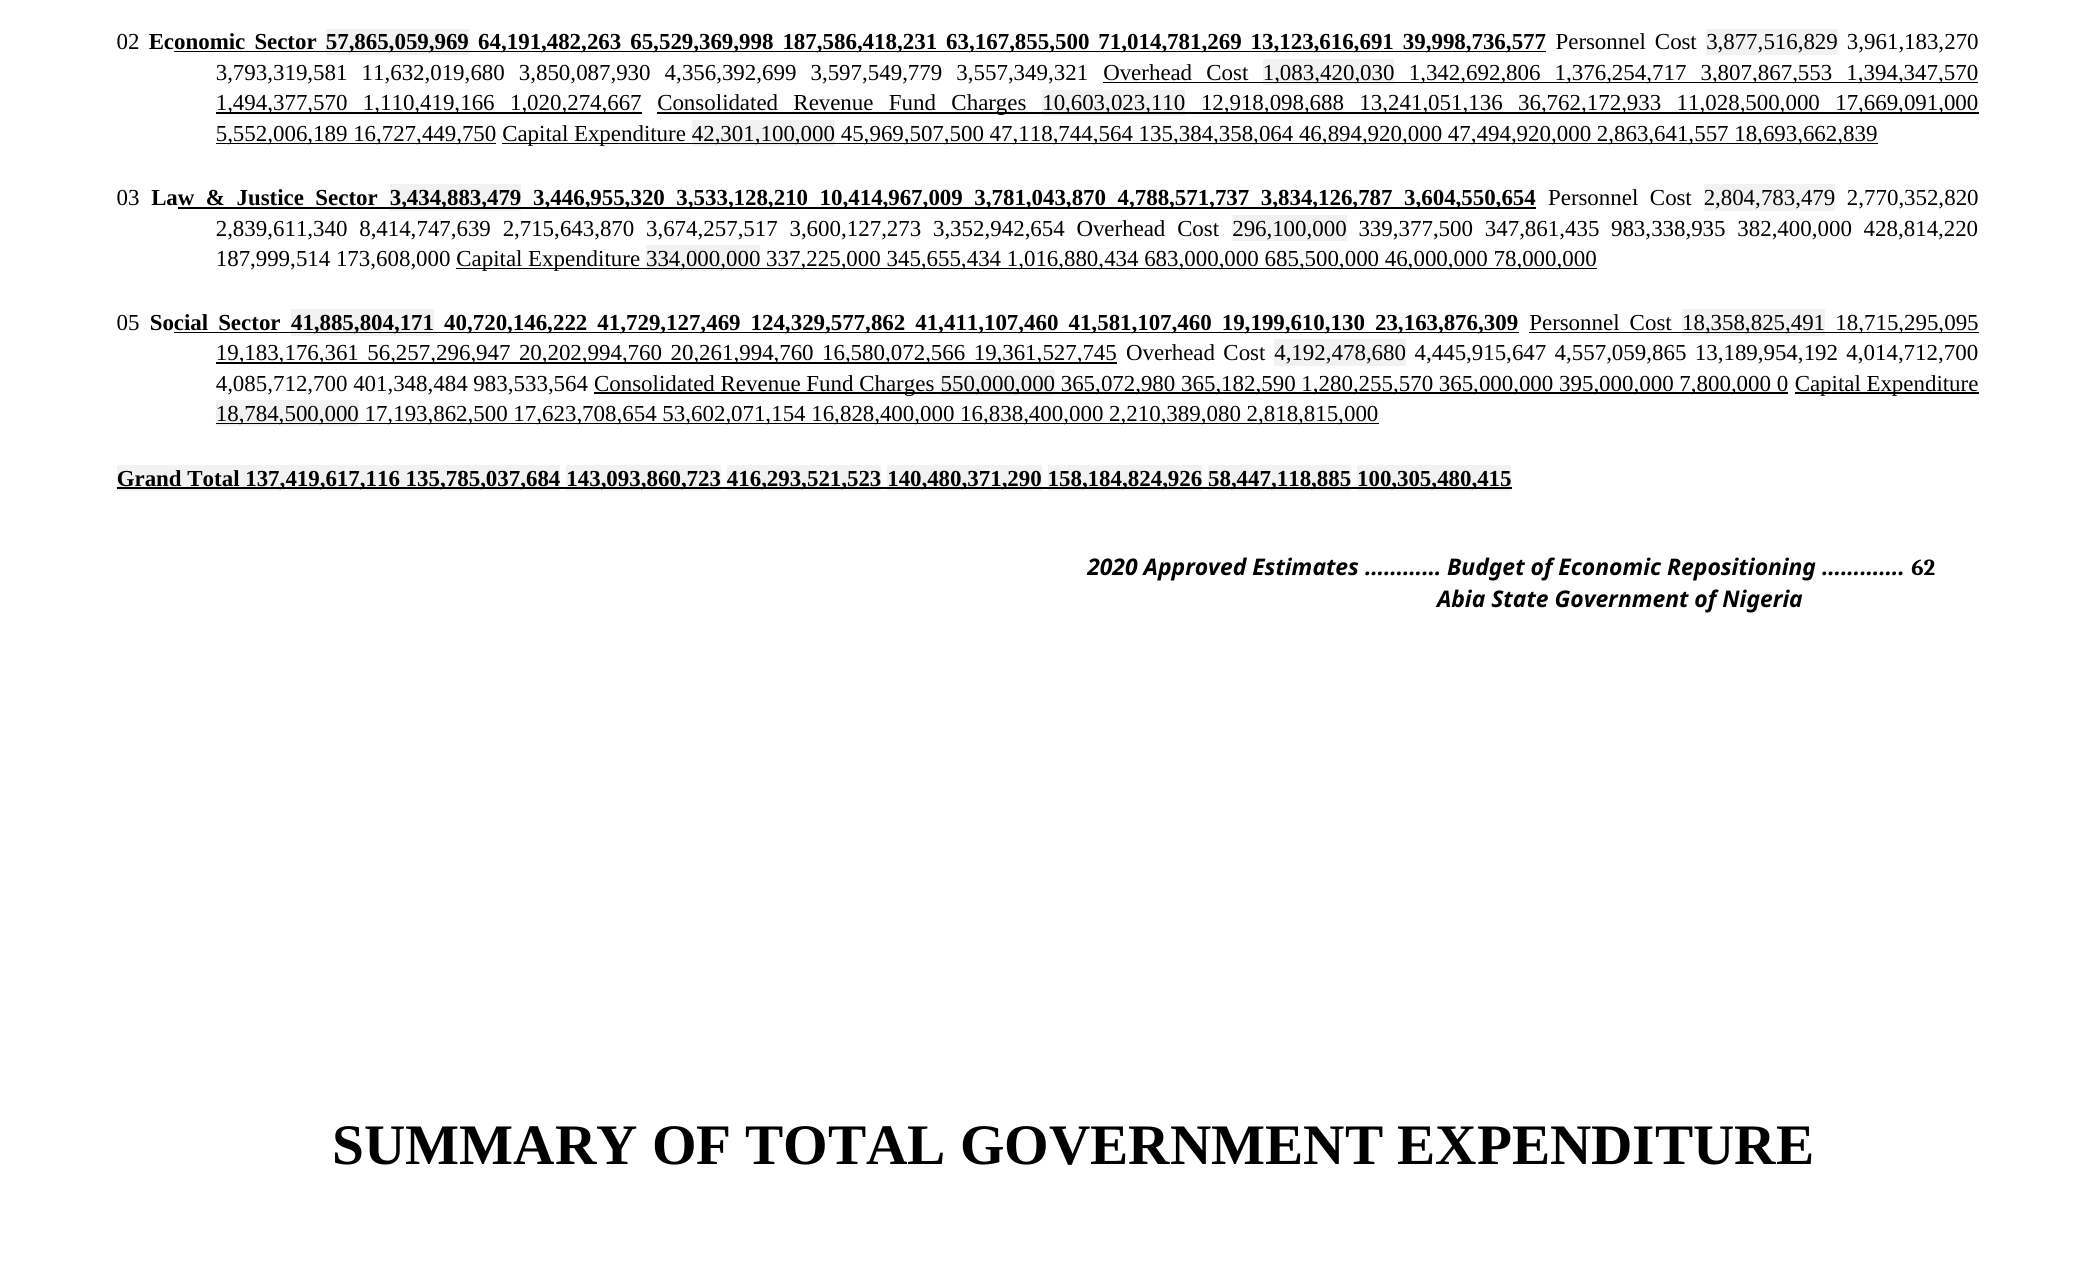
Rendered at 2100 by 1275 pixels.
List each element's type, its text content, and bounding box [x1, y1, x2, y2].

text Abia State Government of Nigeria [77, 582, 1803, 614]
text 05 Social Sector 41,885,804,171 40,720,146,222 41,729,127,469 124,329,577,862 41,411,107,460 41,581,107,460 19,199,610,130 23,163,876,309 Personnel Cost 18,358,825,491 18,715,295,095 19,183,176,361 56,257,296,947 20,202,994,760 20,261,994,760 16,580,072,566 19,361,527,745 Overhead Cost 4,192,478,680 4,445,915,647 4,557,059,865 13,189,954,192 4,014,712,700 4,085,712,700 401,348,484 983,533,564 Consolidated Revenue Fund Charges 550,000,000 365,072,980 365,182,590 1,280,255,570 365,000,000 395,000,000 7,800,000 0 Capital Expenditure 18,784,500,000 17,193,862,500 17,623,708,654 53,602,071,154 16,828,400,000 16,838,400,000 2,210,389,080 2,818,815,000 [116, 309, 1979, 426]
text 2020 Approved Estimates ………… Budget of Economic Repositioning …………. 62 [77, 551, 1935, 582]
text 02 Economic Sector 57,865,059,969 64,191,482,263 65,529,369,998 187,586,418,231 63,167,855,500 71,014,781,269 13,123,616,691 39,998,736,577 Personnel Cost 3,877,516,829 3,961,183,270 3,793,319,581 11,632,019,680 3,850,087,930 4,356,392,699 3,597,549,779 3,557,349,321 Overhead Cost 1,083,420,030 1,342,692,806 1,376,254,717 3,807,867,553 1,394,347,570 1,494,377,570 1,110,419,166 1,020,274,667 Consolidated Revenue Fund Charges 10,603,023,110 12,918,098,688 13,241,051,136 36,762,172,933 11,028,500,000 17,669,091,000 5,552,006,189 16,727,449,750 Capital Expenditure 42,301,100,000 45,969,507,500 47,118,744,564 135,384,358,064 46,894,920,000 47,494,920,000 2,863,641,557 18,693,662,839 [116, 28, 1979, 146]
text Grand Total 137,419,617,116 135,785,037,684 143,093,860,723 416,293,521,523 140,480,371,290 158,184,824,926 58,447,118,885 100,305,480,415 [117, 464, 2052, 491]
text 03 Law & Justice Sector 3,434,883,479 3,446,955,320 3,533,128,210 10,414,967,009 3,781,043,870 4,788,571,737 3,834,126,787 3,604,550,654 Personnel Cost 2,804,783,479 2,770,352,820 2,839,611,340 8,414,747,639 2,715,643,870 3,674,257,517 3,600,127,273 3,352,942,654 Overhead Cost 296,100,000 339,377,500 347,861,435 983,338,935 382,400,000 428,814,220 187,999,514 173,608,000 Capital Expenditure 334,000,000 337,225,000 345,655,434 1,016,880,434 683,000,000 685,500,000 46,000,000 78,000,000 [116, 184, 1979, 271]
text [320, 1111, 1828, 1177]
